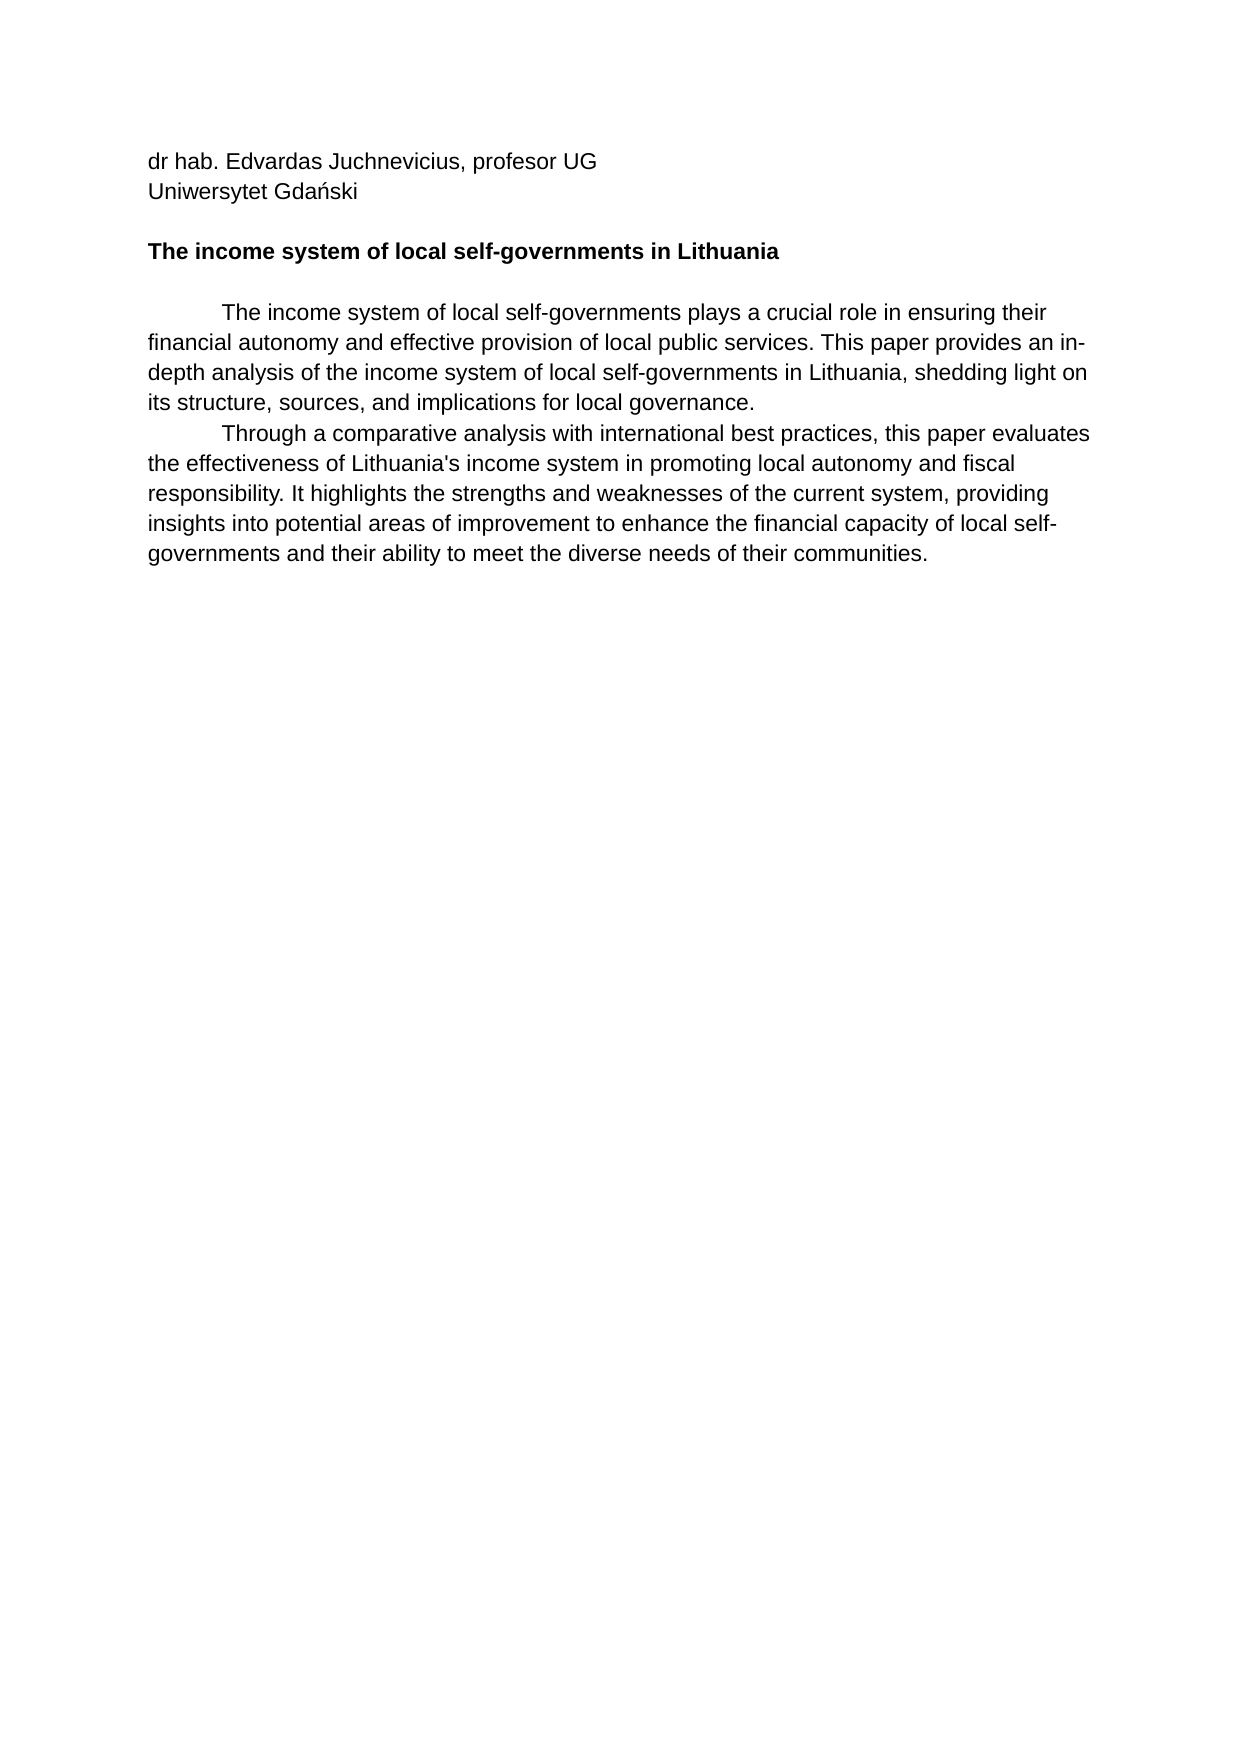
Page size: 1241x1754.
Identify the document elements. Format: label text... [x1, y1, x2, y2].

subtitle The income system of local self-governments in Lithuania [148, 238, 1093, 264]
text Through a comparative analysis with international best practices, this paper evaluates the effectiveness of Lithuania's income system in promoting local autonomy and fiscal responsibility. It highlights the strengths and weaknesses of the current system, providing insights into potential areas of improvement to enhance the financial capacity of local self-governments and their ability to meet the diverse needs of their communities. [148, 419, 1093, 567]
text dr hab. Edvardas Juchnevicius, profesor UG [148, 148, 1093, 174]
text Uniwersytet Gdański [148, 178, 1093, 204]
text The income system of local self-governments plays a crucial role in ensuring their financial autonomy and effective provision of local public services. This paper provides an in-depth analysis of the income system of local self-governments in Lithuania, shedding light on its structure, sources, and implications for local governance. [148, 299, 1093, 416]
